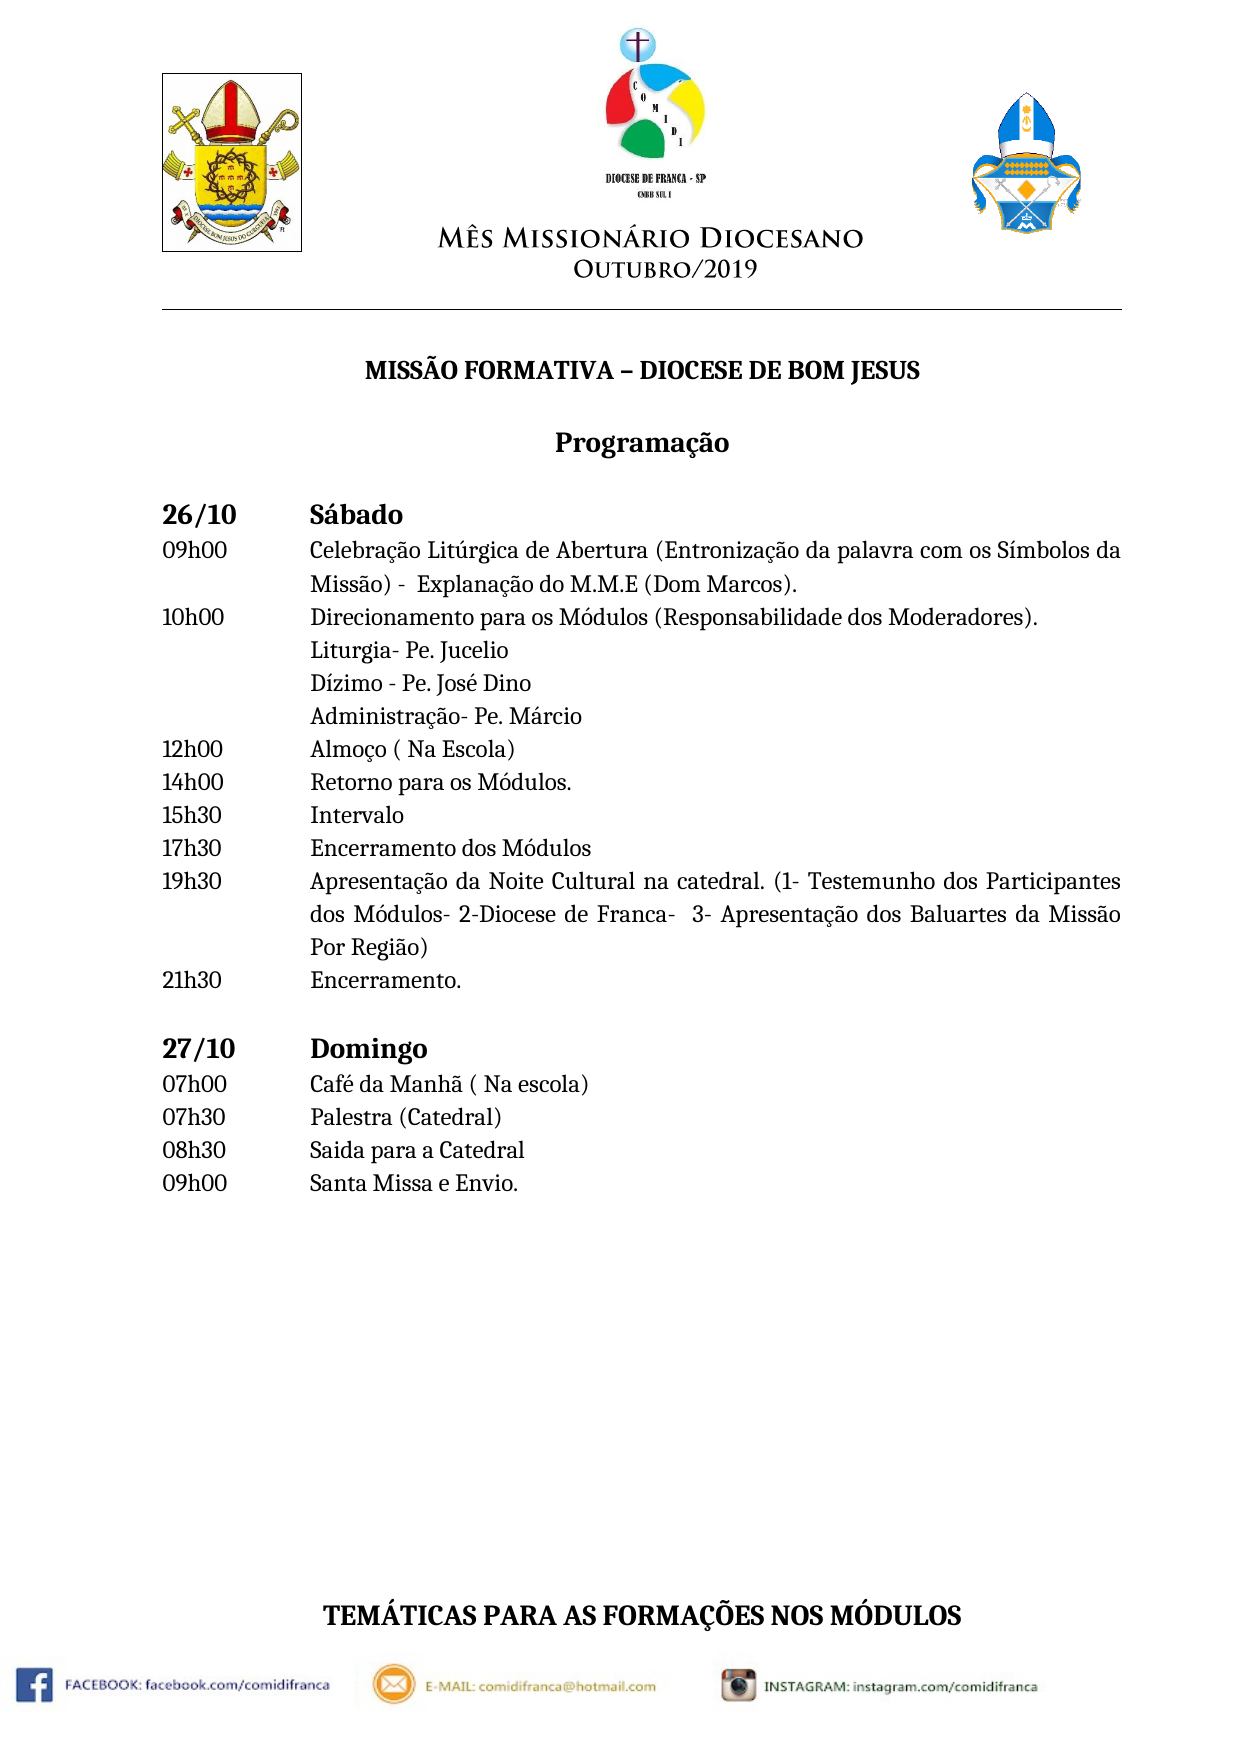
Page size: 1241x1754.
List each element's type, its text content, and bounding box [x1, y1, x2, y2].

text 15h30 Intervalo [162, 801, 1122, 829]
text 21h30 Encerramento. [162, 966, 1122, 994]
text 07h30 Palestra (Catedral) [162, 1103, 1122, 1132]
picture [587, 20, 722, 212]
text MISSÃO FORMATIVA – DIOCESE DE BOM JESUS [162, 355, 1122, 386]
text 14h00 Retorno para os Módulos. [162, 768, 1122, 796]
text 09h00 Santa Missa e Envio. [162, 1169, 1122, 1198]
text 08h30 Saida para a Catedral [162, 1136, 1122, 1165]
text TEMÁTICAS PARA AS FORMAÇÕES NOS MÓDULOS [162, 1599, 1122, 1632]
text 27/10 Domingo [162, 1032, 1122, 1065]
picture [437, 221, 881, 284]
picture [0, 1651, 1046, 1712]
picture [972, 92, 1081, 234]
text 19h30 Apresentação da Noite Cultural na catedral. (1- Testemunho dos Participantes dos Módulos- 2-Diocese de Franca- 3- Apresentação dos Baluartes da Missão Por Região) [162, 867, 1122, 961]
text 07h00 Café da Manhã ( Na escola) [162, 1070, 1122, 1099]
picture [163, 74, 301, 251]
text 17h30 Encerramento dos Módulos [162, 834, 1122, 862]
text 26/10 Sábado [162, 498, 1122, 531]
text Administração- Pe. Márcio [162, 702, 1122, 730]
text 12h00 Almoço ( Na Escola) [162, 734, 1122, 763]
text Programação [162, 426, 1122, 460]
text 10h00 Direcionamento para os Módulos (Responsabilidade dos Moderadores). [162, 602, 1122, 631]
text 09h00 Celebração Litúrgica de Abertura (Entronização da palavra com os Símbolos da Missão) - Explanação do M.M.E (Dom Marcos). [162, 536, 1122, 598]
text Liturgia- Pe. Jucelio [162, 636, 1122, 664]
text Dízimo - Pe. José Dino [162, 668, 1122, 697]
